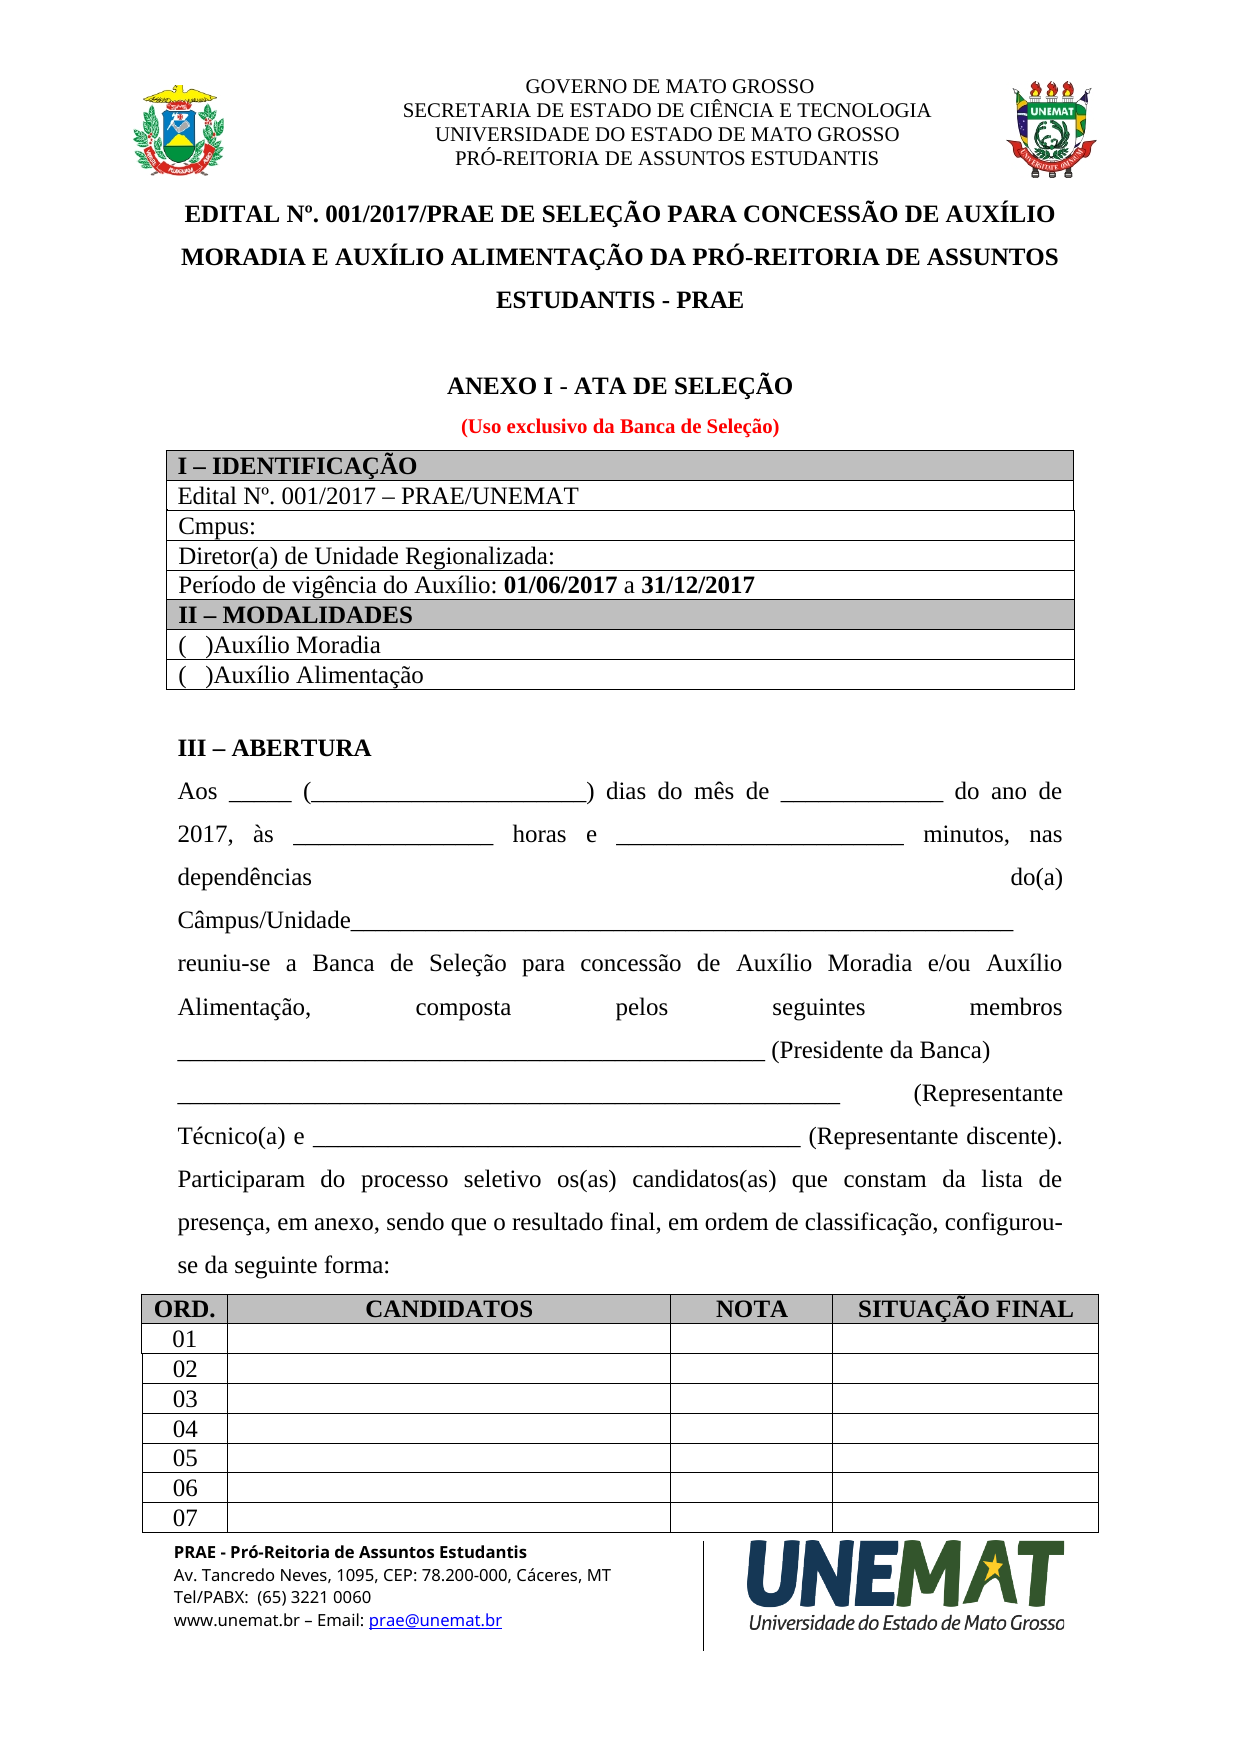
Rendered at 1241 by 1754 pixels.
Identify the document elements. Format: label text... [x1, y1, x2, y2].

text _____________________________________________________ (Representante Técnico(a) e _______________________________________ (Representante discente). Participaram do processo seletivo os(as) candidatos(as) que constam da lista de presença, em anexo, sendo que o resultado final, em ordem de classificação, configurou-se da seguinte forma: [177, 1078, 1063, 1279]
table_cell [833, 1503, 1098, 1532]
table_cell Edital Nº. 001/2017 – PRAE/UNEMAT [167, 481, 1073, 510]
table_cell 02 [143, 1354, 227, 1383]
text EDITAL Nº. 001/2017/PRAE DE SELEÇÃO PARA CONCESSÃO DE AUXÍLIO MORADIA E AUXÍLIO ALIMENTAÇÃO DA PRÓ-REITORIA DE ASSUNTOS ESTUDANTIS - PRAE [177, 199, 1063, 314]
table_cell 04 [143, 1414, 227, 1442]
table_cell 06 [143, 1473, 227, 1502]
table_cell Cmpus: [167, 511, 1074, 540]
table_cell [833, 1444, 1098, 1472]
table_cell Diretor(a) de Unidade Regionalizada: [167, 541, 1074, 569]
table_cell Período de vigência do Auxílio: 01/06/2017 a 31/12/2017 [167, 571, 1074, 599]
table_cell 05 [143, 1444, 227, 1472]
table_cell [228, 1444, 670, 1472]
table_cell ( )Auxílio Alimentação [167, 660, 1074, 689]
table_cell [671, 1503, 832, 1532]
table_cell [671, 1473, 832, 1502]
table_cell [228, 1414, 670, 1442]
table_header NOTA [671, 1295, 832, 1323]
text (Uso exclusivo da Banca de Seleção) [177, 414, 1063, 438]
picture [1006, 81, 1097, 178]
table_header SITUAÇÃO FINAL [833, 1295, 1098, 1323]
table_cell 01 [142, 1324, 227, 1353]
table_cell ( )Auxílio Moradia [167, 630, 1074, 659]
text ANEXO I - ATA DE SELEÇÃO [177, 371, 1063, 400]
text Aos _____ (______________________) dias do mês de _____________ do ano de 2017, às ________________ horas e _______________________ minutos, nas dependências do(a) Câmpus/Unidade_____________________________________________________ reuniu-se a Banca de Seleção para concessão de Auxílio Moradia e/ou Auxílio Alimentação, composta pelos seguintes membros _______________________________________________ (Presidente da Banca) [177, 776, 1063, 1063]
table_cell [671, 1384, 832, 1413]
table_cell [228, 1324, 670, 1353]
text III – ABERTURA [177, 733, 1063, 762]
table_cell [833, 1324, 1098, 1353]
picture [747, 1540, 1065, 1630]
table_header I – IDENTIFICAÇÃO [167, 451, 1073, 480]
table_cell [228, 1473, 670, 1502]
table_cell 03 [143, 1384, 227, 1413]
table_header ORD. [142, 1295, 227, 1323]
table_cell II – MODALIDADES [167, 600, 1074, 629]
table_cell [228, 1354, 670, 1383]
table_cell [671, 1414, 832, 1442]
table_cell [671, 1354, 832, 1383]
table_cell [228, 1503, 670, 1532]
table_cell [671, 1324, 832, 1353]
table_cell 07 [143, 1503, 227, 1532]
table_cell [833, 1384, 1098, 1413]
table_cell [228, 1384, 670, 1413]
table_cell [833, 1354, 1098, 1383]
table_cell [833, 1473, 1098, 1502]
picture [132, 85, 224, 176]
table_header CANDIDATOS [228, 1295, 670, 1323]
table_cell [833, 1414, 1098, 1442]
table_cell [671, 1444, 832, 1472]
